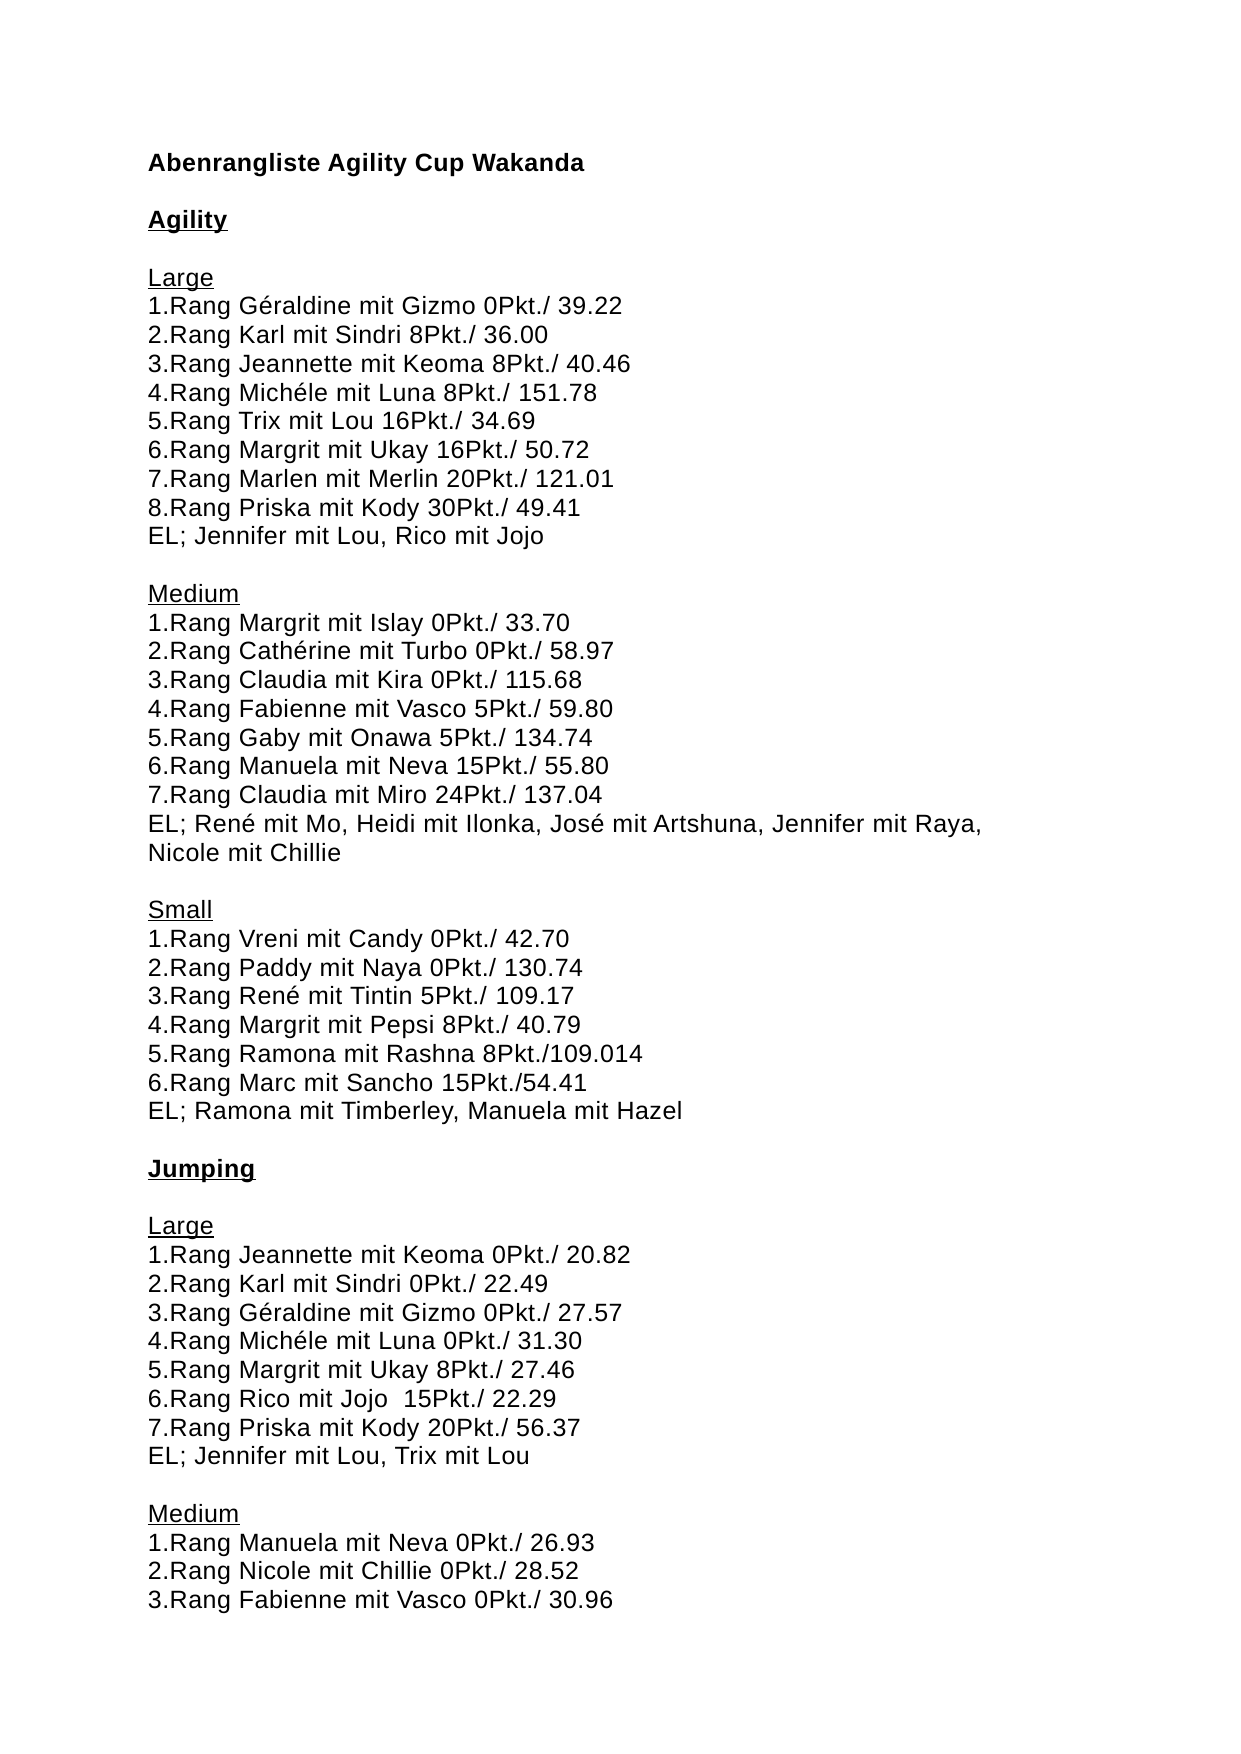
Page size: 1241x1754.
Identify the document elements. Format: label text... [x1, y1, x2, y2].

text 6.Rang Marc mit Sancho 15Pkt./54.41 [148, 1068, 1093, 1096]
text 3.Rang Fabienne mit Vasco 0Pkt./ 30.96 [148, 1585, 1093, 1614]
text 4.Rang Michéle mit Luna 8Pkt./ 151.78 [148, 378, 1093, 406]
text Abenrangliste Agility Cup Wakanda [148, 148, 1093, 176]
text 5.Rang Trix mit Lou 16Pkt./ 34.69 [148, 406, 1093, 435]
text 5.Rang Gaby mit Onawa 5Pkt./ 134.74 [148, 723, 1093, 751]
text 1.Rang Margrit mit Islay 0Pkt./ 33.70 [148, 608, 1093, 636]
text 4.Rang Fabienne mit Vasco 5Pkt./ 59.80 [148, 694, 1093, 723]
text EL; René mit Mo, Heidi mit Ilonka, José mit Artshuna, Jennifer mit Raya, [148, 809, 1093, 838]
text 1.Rang Vreni mit Candy 0Pkt./ 42.70 [148, 924, 1093, 953]
text Large [148, 263, 1093, 291]
text Agility [148, 205, 1093, 234]
text EL; Jennifer mit Lou, Rico mit Jojo [148, 521, 1093, 550]
text Medium [148, 579, 1093, 608]
text 1.Rang Manuela mit Neva 0Pkt./ 26.93 [148, 1528, 1093, 1556]
text Large [148, 1211, 1093, 1240]
text 3.Rang René mit Tintin 5Pkt./ 109.17 [148, 981, 1093, 1010]
text 4.Rang Michéle mit Luna 0Pkt./ 31.30 [148, 1326, 1093, 1355]
text EL; Ramona mit Timberley, Manuela mit Hazel [148, 1096, 1093, 1125]
text 2.Rang Karl mit Sindri 0Pkt./ 22.49 [148, 1269, 1093, 1298]
text 7.Rang Marlen mit Merlin 20Pkt./ 121.01 [148, 464, 1093, 493]
text 2.Rang Paddy mit Naya 0Pkt./ 130.74 [148, 953, 1093, 981]
text 4.Rang Margrit mit Pepsi 8Pkt./ 40.79 [148, 1010, 1093, 1039]
text 5.Rang Margrit mit Ukay 8Pkt./ 27.46 [148, 1355, 1093, 1384]
text 1.Rang Géraldine mit Gizmo 0Pkt./ 39.22 [148, 291, 1093, 320]
text 3.Rang Géraldine mit Gizmo 0Pkt./ 27.57 [148, 1298, 1093, 1326]
text 3.Rang Claudia mit Kira 0Pkt./ 115.68 [148, 665, 1093, 694]
text Medium [148, 1499, 1093, 1528]
text Jumping [148, 1154, 1093, 1183]
text 7.Rang Claudia mit Miro 24Pkt./ 137.04 [148, 780, 1093, 809]
text 6.Rang Rico mit Jojo 15Pkt./ 22.29 [148, 1384, 1093, 1413]
text 5.Rang Ramona mit Rashna 8Pkt./109.014 [148, 1039, 1093, 1068]
text 8.Rang Priska mit Kody 30Pkt./ 49.41 [148, 493, 1093, 521]
text 3.Rang Jeannette mit Keoma 8Pkt./ 40.46 [148, 349, 1093, 378]
text Nicole mit Chillie [148, 838, 1093, 866]
text 2.Rang Cathérine mit Turbo 0Pkt./ 58.97 [148, 636, 1093, 665]
text Small [148, 895, 1093, 924]
text 2.Rang Nicole mit Chillie 0Pkt./ 28.52 [148, 1556, 1093, 1585]
text 6.Rang Margrit mit Ukay 16Pkt./ 50.72 [148, 435, 1093, 464]
text 7.Rang Priska mit Kody 20Pkt./ 56.37 [148, 1413, 1093, 1441]
text 2.Rang Karl mit Sindri 8Pkt./ 36.00 [148, 320, 1093, 349]
text EL; Jennifer mit Lou, Trix mit Lou [148, 1441, 1093, 1470]
text 1.Rang Jeannette mit Keoma 0Pkt./ 20.82 [148, 1240, 1093, 1269]
text 6.Rang Manuela mit Neva 15Pkt./ 55.80 [148, 751, 1093, 780]
